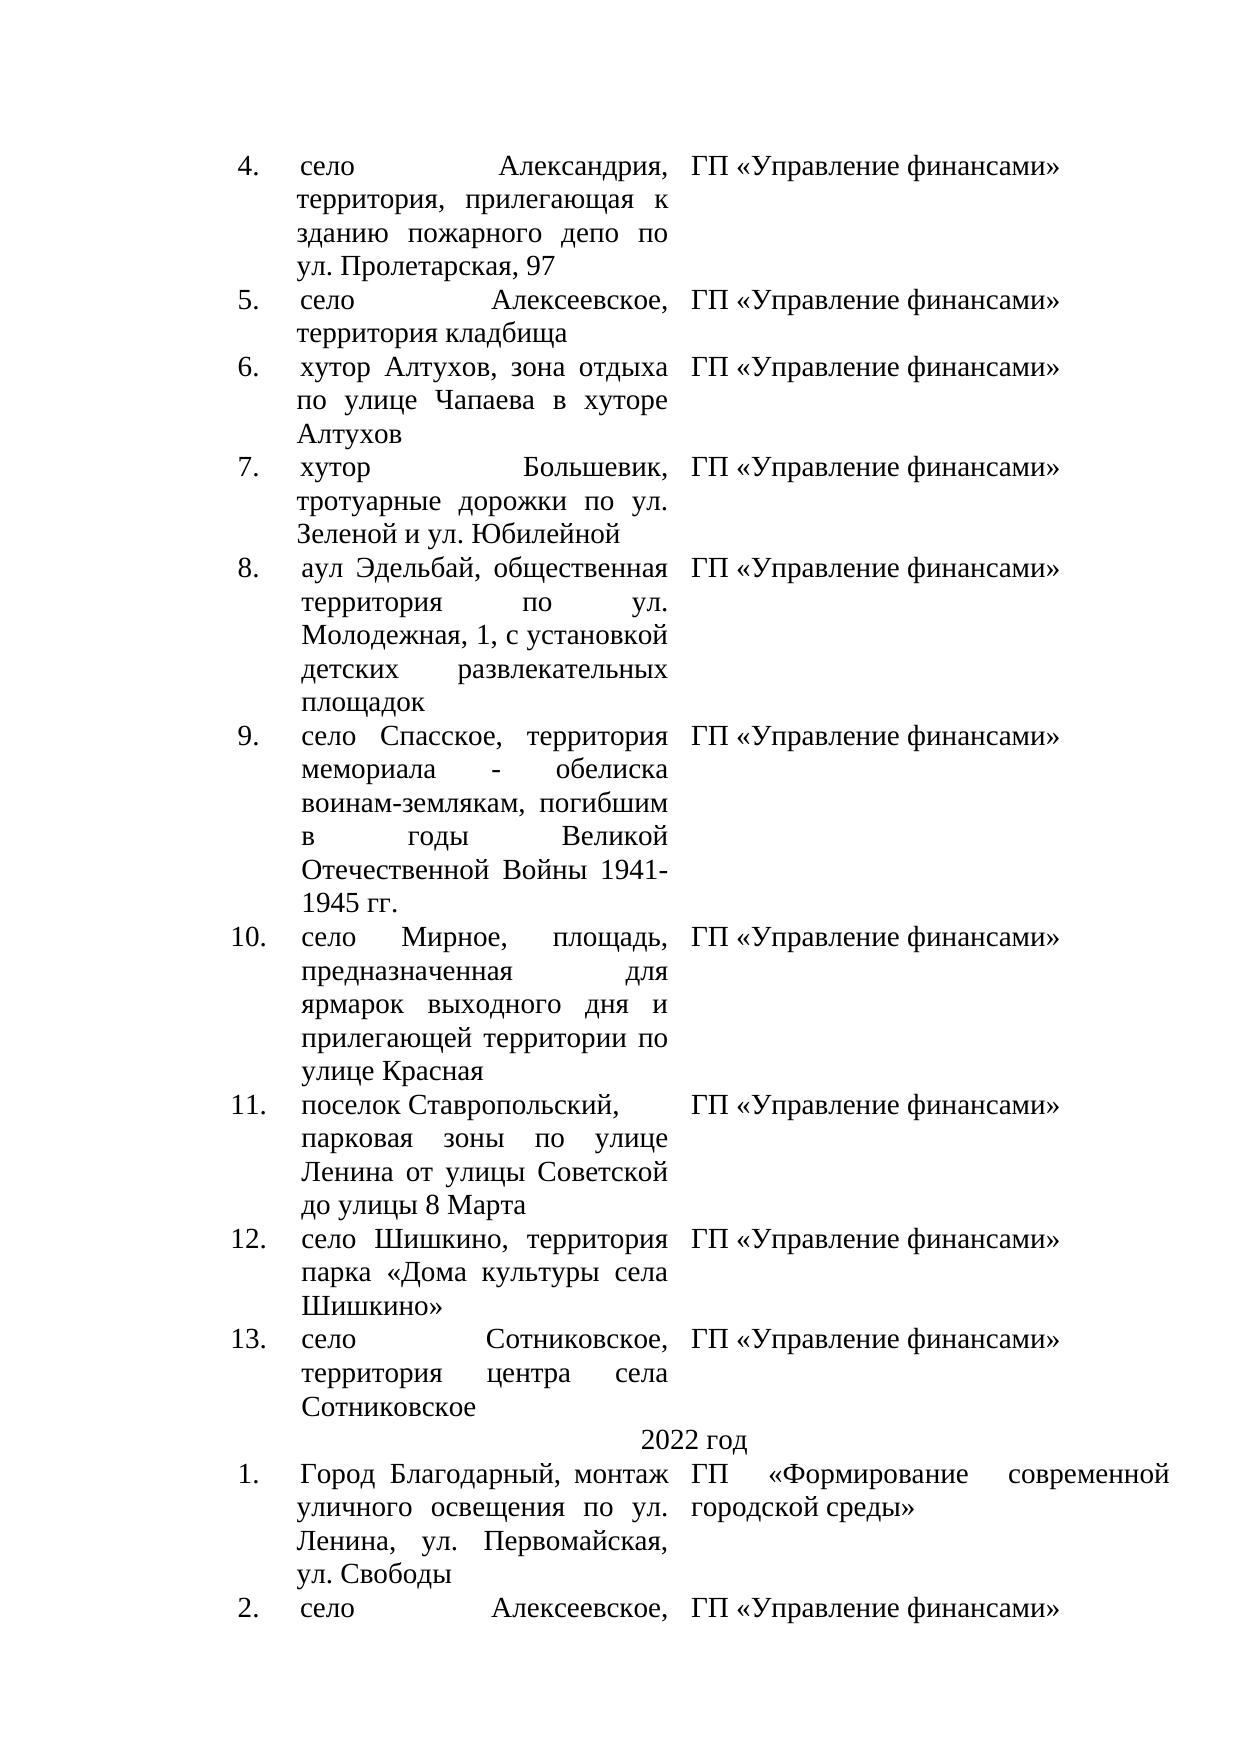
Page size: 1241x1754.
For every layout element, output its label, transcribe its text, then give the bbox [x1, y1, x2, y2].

table_cell 4. [207, 148, 290, 282]
table_cell ГП «Управление финансами» [680, 450, 1181, 550]
table_cell село Мирное, площадь, предназначенная для ярмарок выходного дня и прилегающей территории по улице Красная [290, 919, 679, 1087]
table_cell 9. [207, 718, 290, 919]
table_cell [680, 148, 1181, 282]
table_cell ГП «Управление финансами» [680, 282, 1181, 349]
table_cell 12. [207, 1221, 290, 1322]
table_cell ГП «Формирование современной городской среды» [680, 1456, 1181, 1590]
table_cell 1. [207, 1456, 290, 1590]
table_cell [290, 1590, 679, 1623]
table_cell 7. [207, 450, 290, 550]
table_cell ГП «Управление финансами» [680, 550, 1181, 718]
table_cell ГП «Управление финансами» [680, 718, 1181, 919]
table_cell аул Эдельбай, общественная территория по ул. Молодежная, 1, с установкой детских развлекательных площадок [290, 550, 679, 718]
table_cell село Спасское, территория мемориала - обелиска воинам-землякам, погибшим в годы Великой Отечественной Войны 1941-1945 гг. [290, 718, 679, 919]
table_cell 6. [207, 349, 290, 449]
table_cell хутор Алтухов, зона отдыха по улице Чапаева в хуторе Алтухов [290, 349, 679, 449]
table_cell 2. [207, 1590, 290, 1623]
table_cell 13. [207, 1322, 290, 1422]
table_cell поселок Ставропольский, парковая зоны по улице Ленина от улицы Советской до улицы 8 Марта [290, 1087, 679, 1221]
table_cell ГП «Управление финансами» [680, 1087, 1181, 1221]
table_cell село Сотниковское, территория центра села Сотниковское [290, 1322, 679, 1422]
table_cell хутор Большевик, тротуарные дорожки по ул. Зеленой и ул. Юбилейной [290, 450, 679, 550]
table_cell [680, 1590, 1181, 1623]
table_cell село Алексеевское, территория кладбища [290, 282, 679, 349]
table_cell ГП «Управление финансами» [680, 349, 1181, 449]
table_cell 2022 год [207, 1422, 1181, 1456]
table_cell ГП «Управление финансами» [680, 1322, 1181, 1422]
table_cell ГП «Управление финансами» [680, 1221, 1181, 1322]
table_cell 8. [207, 550, 290, 718]
table_cell Город Благодарный, монтаж уличного освещения по ул. Ленина, ул. Первомайская, ул. Свободы [290, 1456, 679, 1590]
table_cell село Шишкино, территория парка «Дома культуры села Шишкино» [290, 1221, 679, 1322]
table_cell 11. [207, 1087, 290, 1221]
table_cell 5. [207, 282, 290, 349]
table_cell село Александрия, территория, прилегающая к зданию пожарного депо по ул. Пролетарская, 97 [290, 148, 679, 282]
table_cell 10. [207, 919, 290, 1087]
table_cell ГП «Управление финансами» [680, 919, 1181, 1087]
